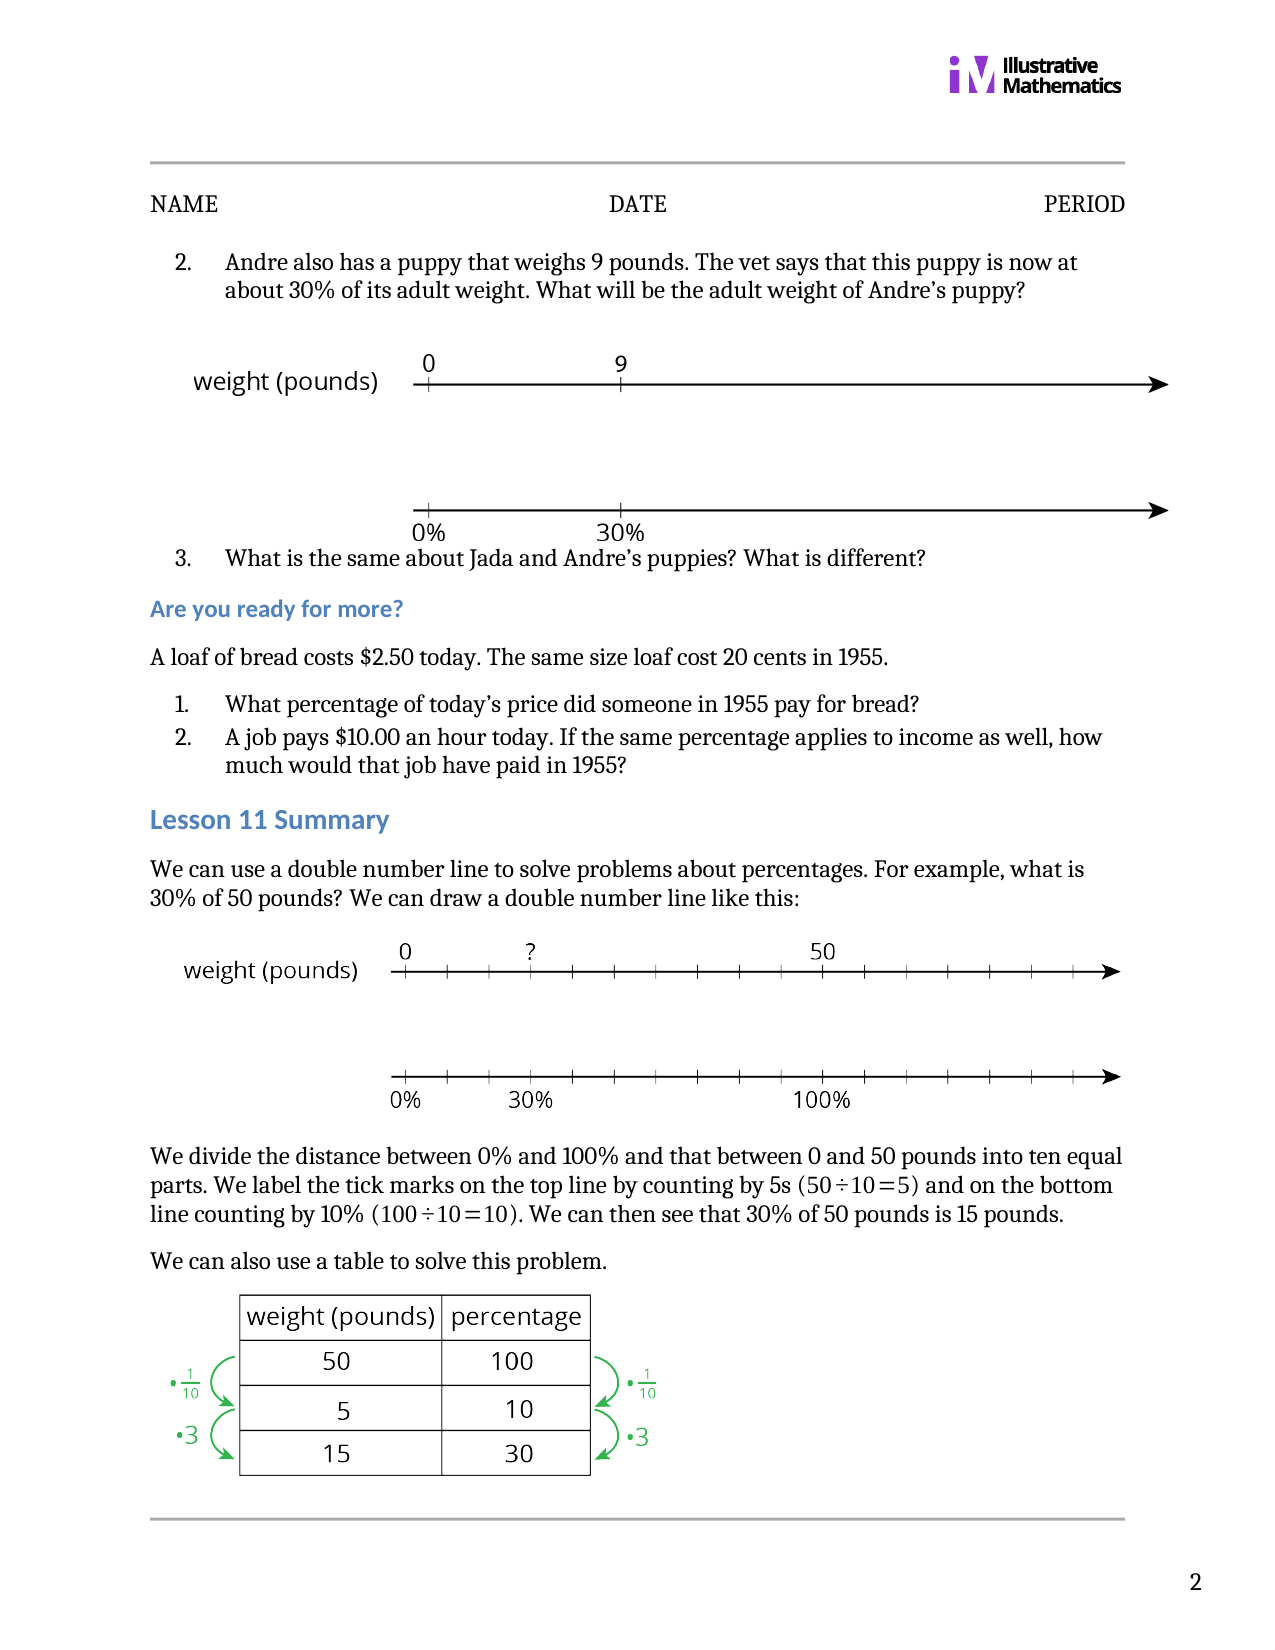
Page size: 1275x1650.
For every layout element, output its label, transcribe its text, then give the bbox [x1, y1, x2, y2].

list A job pays $10.00 an hour today. If the same percentage applies to income as well, how much would that job have paid in 1955? [175, 723, 1125, 780]
text We can use a double number line to solve problems about percentages. For example, what is 30% of 50 pounds? We can draw a double number line like this: [150, 855, 1125, 913]
picture [949, 55, 1121, 93]
list What percentage of today’s price did someone in 1955 pay for bread? [175, 690, 1125, 719]
text We divide the distance between 0% and 100% and that between 0 and 50 pounds into ten equal parts. We label the tick marks on the top line by counting by 5s () and on the bottom line counting by 10% (). We can then see that 30% of 50 pounds is 15 pounds. [150, 1142, 1125, 1228]
text A loaf of bread costs $2.50 today. The same size loaf cost 20 cents in 1955. [150, 643, 1125, 671]
picture [168, 931, 1144, 1124]
picture [193, 354, 1169, 541]
text We can also use a table to solve this problem. [150, 1247, 1125, 1276]
list What is the same about Jada and Andre’s puppies? What is different? [175, 544, 1125, 573]
list Andre also has a puppy that weighs 9 pounds. The vet says that this puppy is now at about 30% of its adult weight. What will be the adult weight of Andre’s puppy? [175, 247, 1125, 305]
subtitle Are you ready for more? [150, 593, 1125, 624]
picture [168, 1294, 657, 1476]
subtitle Lesson 11 Summary [150, 801, 1125, 837]
